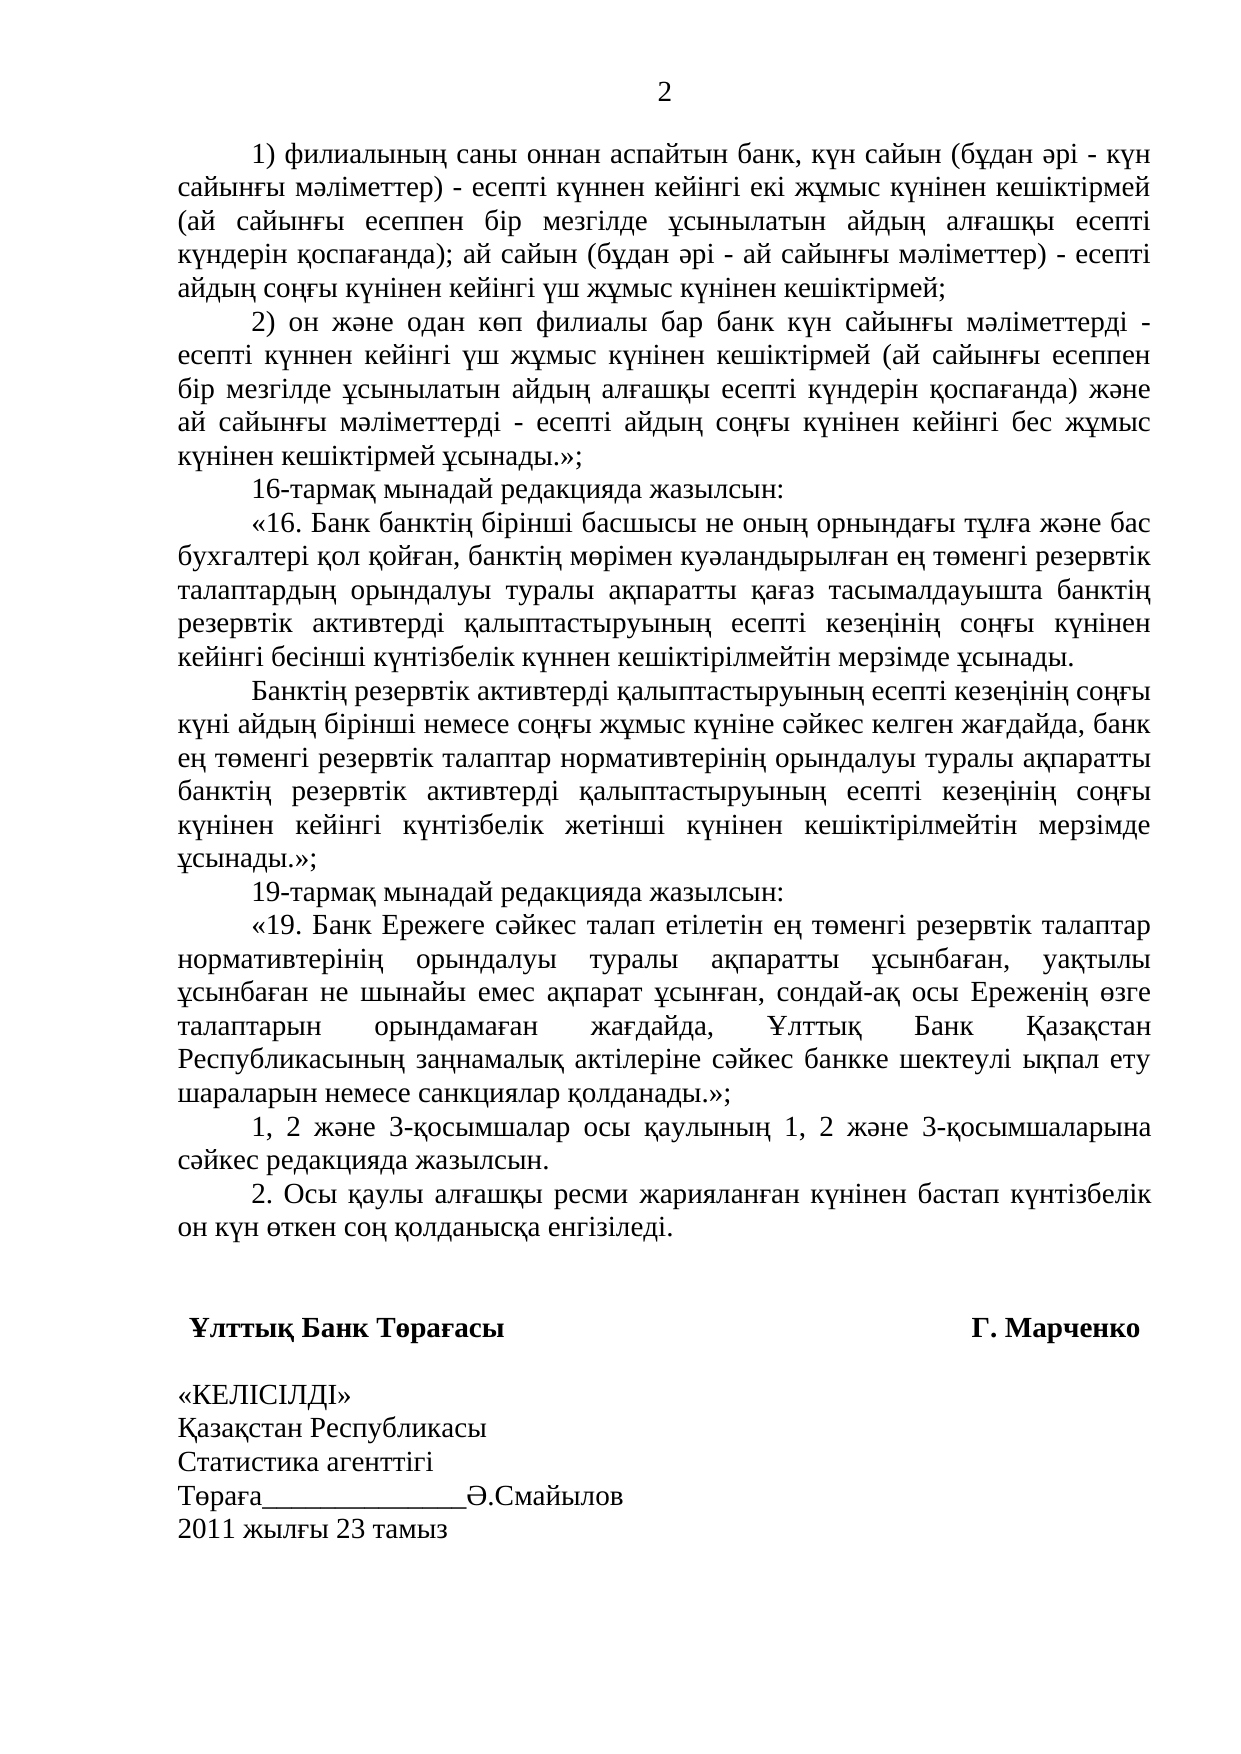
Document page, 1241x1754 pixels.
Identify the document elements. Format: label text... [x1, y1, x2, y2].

text «19. Банк Ережеге сәйкес талап етілетін ең төменгі резервтік талаптар нормативтерінің орындалуы туралы ақпаратты ұсынбаған, уақтылы ұсынбаған не шынайы емес ақпарат ұсынған, сондай-ақ осы Ереженің өзге талаптарын орындамаған жағдайда, Ұлттық Банк Қазақстан Республикасының заңнамалық актілеріне сәйкес банкке шектеулі ықпал ету шараларын немесе санкциялар қолданады.»; [177, 907, 1152, 1109]
text 16-тармақ мынадай редакцияда жазылсын: [177, 471, 1152, 505]
text 2. Осы қаулы алғашқы ресми жарияланған күнінен бастап күнтізбелік он күн өткен соң қолданысқа енгізіледі. [177, 1176, 1152, 1243]
text Төраға______________Ә.Смайылов [177, 1478, 1152, 1511]
text 1) филиалының саны оннан аспайтын банк, күн сайын (бұдан әрі - күн сайынғы мәліметтер) - есепті күннен кейінгі екі жұмыс күнінен кешіктірмей (ай сайынғы есеппен бір мезгілде ұсынылатын айдың алғашқы есепті күндерін қоспағанда); ай сайын (бұдан әрі - ай сайынғы мәліметтер) - есепті айдың соңғы күнінен кейінгі үш жұмыс күнінен кешіктірмей; [177, 136, 1152, 304]
text Қазақстан Республикасы [177, 1411, 1152, 1444]
text Статистика агенттігi [177, 1444, 1152, 1478]
text «КЕЛІСІЛДІ» [177, 1377, 1152, 1411]
text «16. Банк банктің бірінші басшысы не оның орнындағы тұлға және бас бухгалтері қол қойған, банктің мөрімен куәландырылған ең төменгі резервтік талаптардың орындалуы туралы ақпаратты қағаз тасымалдауышта банктің резервтік активтерді қалыптастыруының есепті кезеңінің соңғы күнінен кейінгі бесінші күнтізбелік күннен кешіктірілмейтін мерзімде ұсынады. [177, 505, 1152, 673]
table_header Ұлттық Банк Төрағасы [177, 1310, 664, 1343]
text 2011 жылғы 23 тамыз [177, 1511, 1152, 1545]
text 1, 2 және 3-қосымшалар осы қаулының 1, 2 және 3-қосымшаларына сәйкес редакцияда жазылсын. [177, 1109, 1152, 1176]
text Банктің резервтік активтерді қалыптастыруының есепті кезеңінің соңғы күні айдың бірінші немесе соңғы жұмыс күніне сәйкес келген жағдайда, банк ең төменгі резервтік талаптар нормативтерінің орындалуы туралы ақпаратты банктің резервтік активтерді қалыптастыруының есепті кезеңінің соңғы күнінен кейінгі күнтізбелік жетінші күнінен кешіктірілмейтін мерзімде ұсынады.»; [177, 673, 1152, 874]
table_header Г. Марченко [664, 1310, 1152, 1343]
text 19-тармақ мынадай редакцияда жазылсын: [177, 874, 1152, 907]
text 2) он және одан көп филиалы бар банк күн сайынғы мәліметтерді - есепті күннен кейінгі үш жұмыс күнінен кешіктірмей (ай сайынғы есеппен бір мезгілде ұсынылатын айдың алғашқы есепті күндерін қоспағанда) және ай сайынғы мәліметтерді - есепті айдың соңғы күнінен кейінгі бес жұмыс күнінен кешіктірмей ұсынады.»; [177, 304, 1152, 471]
